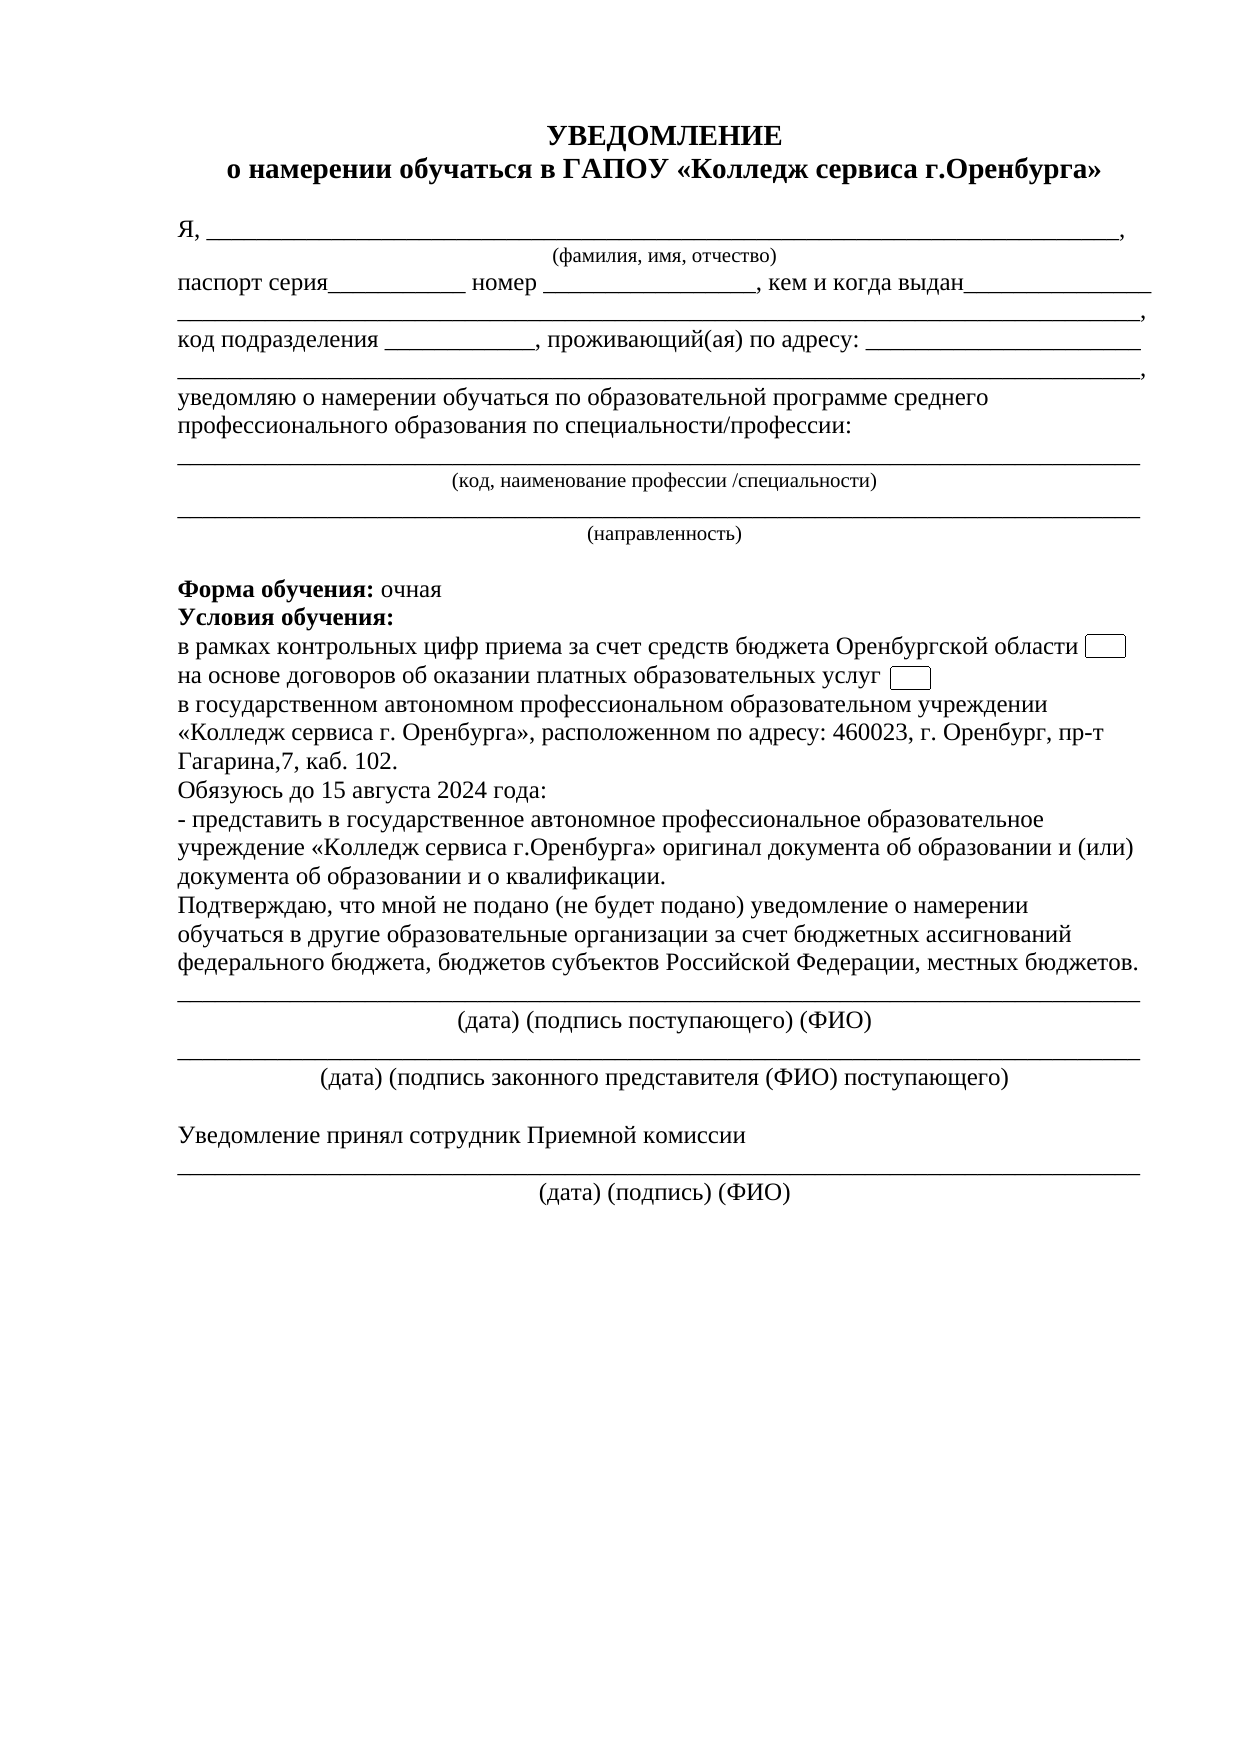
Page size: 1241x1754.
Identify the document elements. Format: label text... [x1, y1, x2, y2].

text в рамках контрольных цифр приема за счет средств бюджета Оренбургской области [177, 631, 1152, 660]
text _____________________________________________________________________________ [177, 976, 1152, 1005]
text (дата) (подпись поступающего) (ФИО) [177, 1005, 1152, 1034]
text Уведомление принял сотрудник Приемной комиссии [177, 1120, 1152, 1149]
text обучаться в другие образовательные организации за счет бюджетных ассигнований федерального бюджета, бюджетов субъектов Российской Федерации, местных бюджетов. [177, 919, 1152, 976]
text _____________________________________________________________________________, [177, 353, 1152, 382]
text в государственном автономном профессиональном образовательном учреждении «Колледж сервиса г. Оренбурга», расположенном по адресу: 460023, г. Оренбург, пр-т Гагарина,7, каб. 102. [177, 689, 1152, 775]
text УВЕДОМЛЕНИЕ [177, 118, 1152, 152]
text - представить в государственное автономное профессиональное образовательное [177, 804, 1152, 832]
text Я, _________________________________________________________________________, [177, 214, 1152, 243]
text паспорт серия___________ номер _________________, кем и когда выдан_______________ [177, 267, 1152, 296]
text (фамилия, имя, отчество) [177, 243, 1152, 267]
text (дата) (подпись) (ФИО) [177, 1177, 1152, 1206]
text о намерении обучаться в ГАПОУ «Колледж сервиса г.Оренбурга» [177, 152, 1152, 185]
text (дата) (подпись законного представителя (ФИО) поступающего) [177, 1062, 1152, 1091]
text Подтверждаю, что мной не подано (не будет подано) уведомление о намерении [177, 890, 1152, 919]
text Условия обучения: [177, 602, 1152, 631]
text учреждение «Колледж сервиса г.Оренбурга» оригинал документа об образовании и (или) документа об образовании и о квалификации. [177, 832, 1152, 890]
text Форма обучения: очная [177, 574, 1152, 602]
text _____________________________________________________________________________ [177, 439, 1152, 468]
text _____________________________________________________________________________, [177, 296, 1152, 324]
text Обязуюсь до 15 августа 2024 года: [177, 775, 1152, 804]
text _____________________________________________________________________________ [177, 1034, 1152, 1062]
text _____________________________________________________________________________ [177, 492, 1152, 521]
text на основе договоров об оказании платных образовательных услуг [177, 660, 1152, 689]
text уведомляю о намерении обучаться по образовательной программе среднего профессионального образования по специальности/профессии: [177, 382, 1152, 439]
text (направленность) [177, 521, 1152, 545]
text (код, наименование профессии /специальности) [177, 468, 1152, 492]
text код подразделения ____________, проживающий(ая) по адресу: ______________________ [177, 324, 1152, 353]
text _____________________________________________________________________________ [177, 1149, 1152, 1177]
